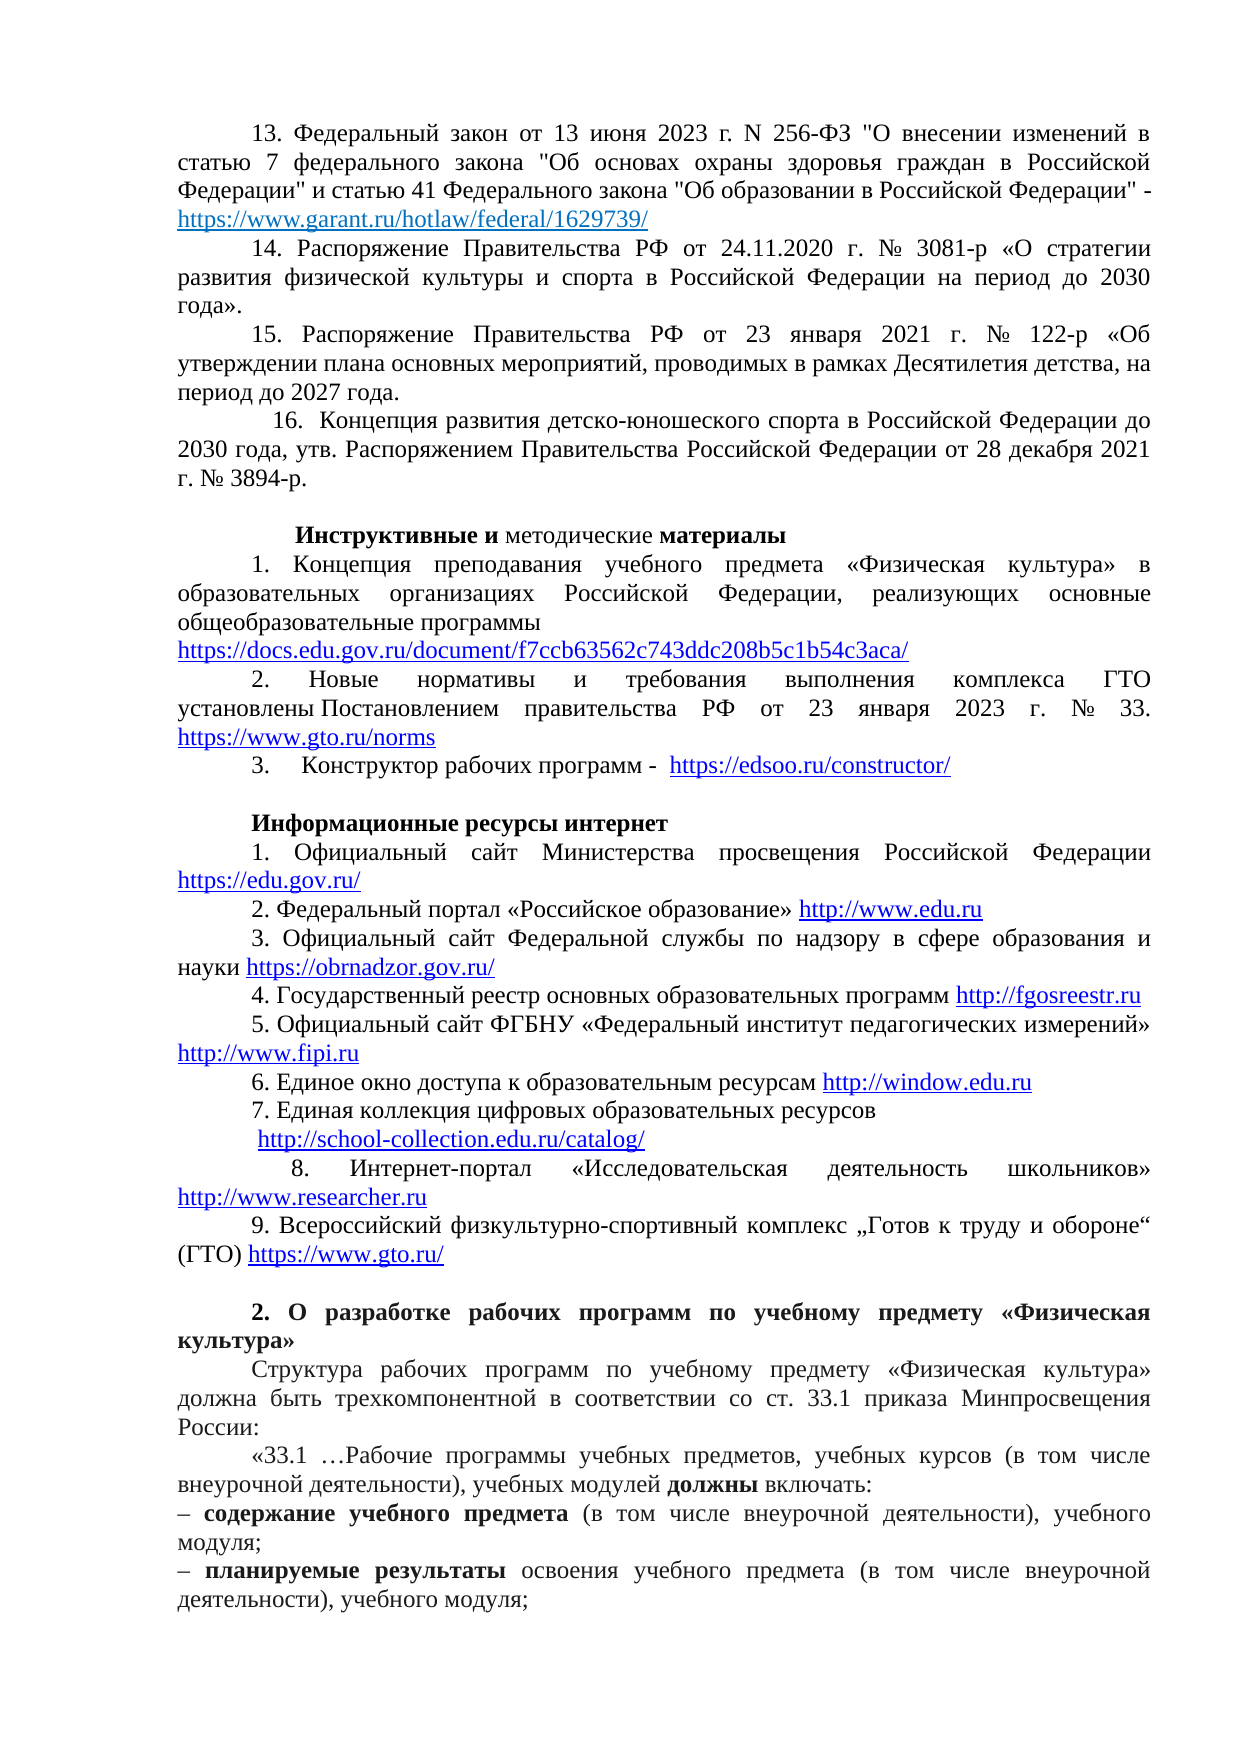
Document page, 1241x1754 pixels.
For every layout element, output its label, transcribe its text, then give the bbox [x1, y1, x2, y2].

subtitle 13. Федеральный закон от 13 июня 2023 г. N 256-ФЗ "О внесении изменений в статью 7 федерального закона "Об основах охраны здоровья граждан в Российской Федерации" и статью 41 Федерального закона "Об образовании в Российской Федерации" - https://www.garant.ru/hotlaw/federal/1629739/ [177, 118, 1152, 233]
text 15. Распоряжение Правительства РФ от 23 января 2021 г. № 122-р «Об утверждении плана основных мероприятий, проводимых в рамках Десятилетия детства, на период до 2027 года. [177, 319, 1152, 406]
text 4. Государственный реестр основных образовательных программ http://fgosreestr.ru [177, 981, 1152, 1009]
text 7. Единая коллекция цифровых образовательных ресурсов [177, 1096, 1152, 1124]
text 6. Единое окно доступа к образовательным ресурсам http://window.edu.ru [177, 1067, 1152, 1096]
text 2. Новые нормативы и требования выполнения комплекса ГТО установлены Постановлением правительства РФ от 23 января 2023 г. № 33. https://www.gto.ru/norms [177, 664, 1152, 751]
text 3. Официальный сайт Федеральной службы по надзору в сфере образования и науки https://obrnadzor.gov.ru/ [177, 923, 1152, 981]
text 8. Интернет-портал «Исследовательская деятельность школьников» http://www.researcher.ru [177, 1153, 1152, 1211]
text – содержание учебного предмета (в том числе внеурочной деятельности), учебного модуля; [177, 1498, 1152, 1556]
text Структура рабочих программ по учебному предмету «Физическая культура» должна быть трехкомпонентной в соответствии со ст. 33.1 приказа Минпросвещения России: [177, 1354, 1152, 1441]
text 9. Всероссийский физкультурно-спортивный комплекс „Готов к труду и обороне“ (ГТО) https://www.gto.ru/ [177, 1211, 1152, 1268]
text 14. Распоряжение Правительства РФ от 24.11.2020 г. № 3081-р «О стратегии развития физической культуры и спорта в Российской Федерации на период до 2030 года». [177, 233, 1152, 319]
text 2. Федеральный портал «Российское образование» http://www.edu.ru [177, 894, 1152, 923]
text Инструктивные и методические материалы [177, 521, 1152, 549]
text Информационные ресурсы интернет [177, 808, 1152, 837]
text 16. Концепция развития детско-юношеского спорта в Российской Федерации до 2030 года, утв. Распоряжением Правительства Российской Федерации от 28 декабря 2021 г. № 3894-р. [177, 406, 1152, 492]
text 5. Официальный сайт ФГБНУ «Федеральный институт педагогических измерений» http://www.fipi.ru [177, 1009, 1152, 1067]
text http://school-collection.edu.ru/catalog/ [177, 1124, 1152, 1153]
text 1. Официальный сайт Министерства просвещения Российской Федерации https://edu.gov.ru/ [177, 837, 1152, 894]
text 1. Концепция преподавания учебного предмета «Физическая культура» в образовательных организациях Российской Федерации, реализующих основные общеобразовательные программы https://docs.edu.gov.ru/document/f7ccb63562c743ddc208b5c1b54c3aca/ [177, 549, 1152, 664]
text 3. Конструктор рабочих программ - https://edsoo.ru/constructor/ [177, 751, 1152, 779]
text 2. О разработке рабочих программ по учебному предмету «Физическая культура» [177, 1297, 1152, 1354]
text «33.1 …Рабочие программы учебных предметов, учебных курсов (в том числе внеурочной деятельности), учебных модулей должны включать: [177, 1441, 1152, 1498]
text – планируемые результаты освоения учебного предмета (в том числе внеурочной деятельности), учебного модуля; [177, 1556, 1152, 1613]
